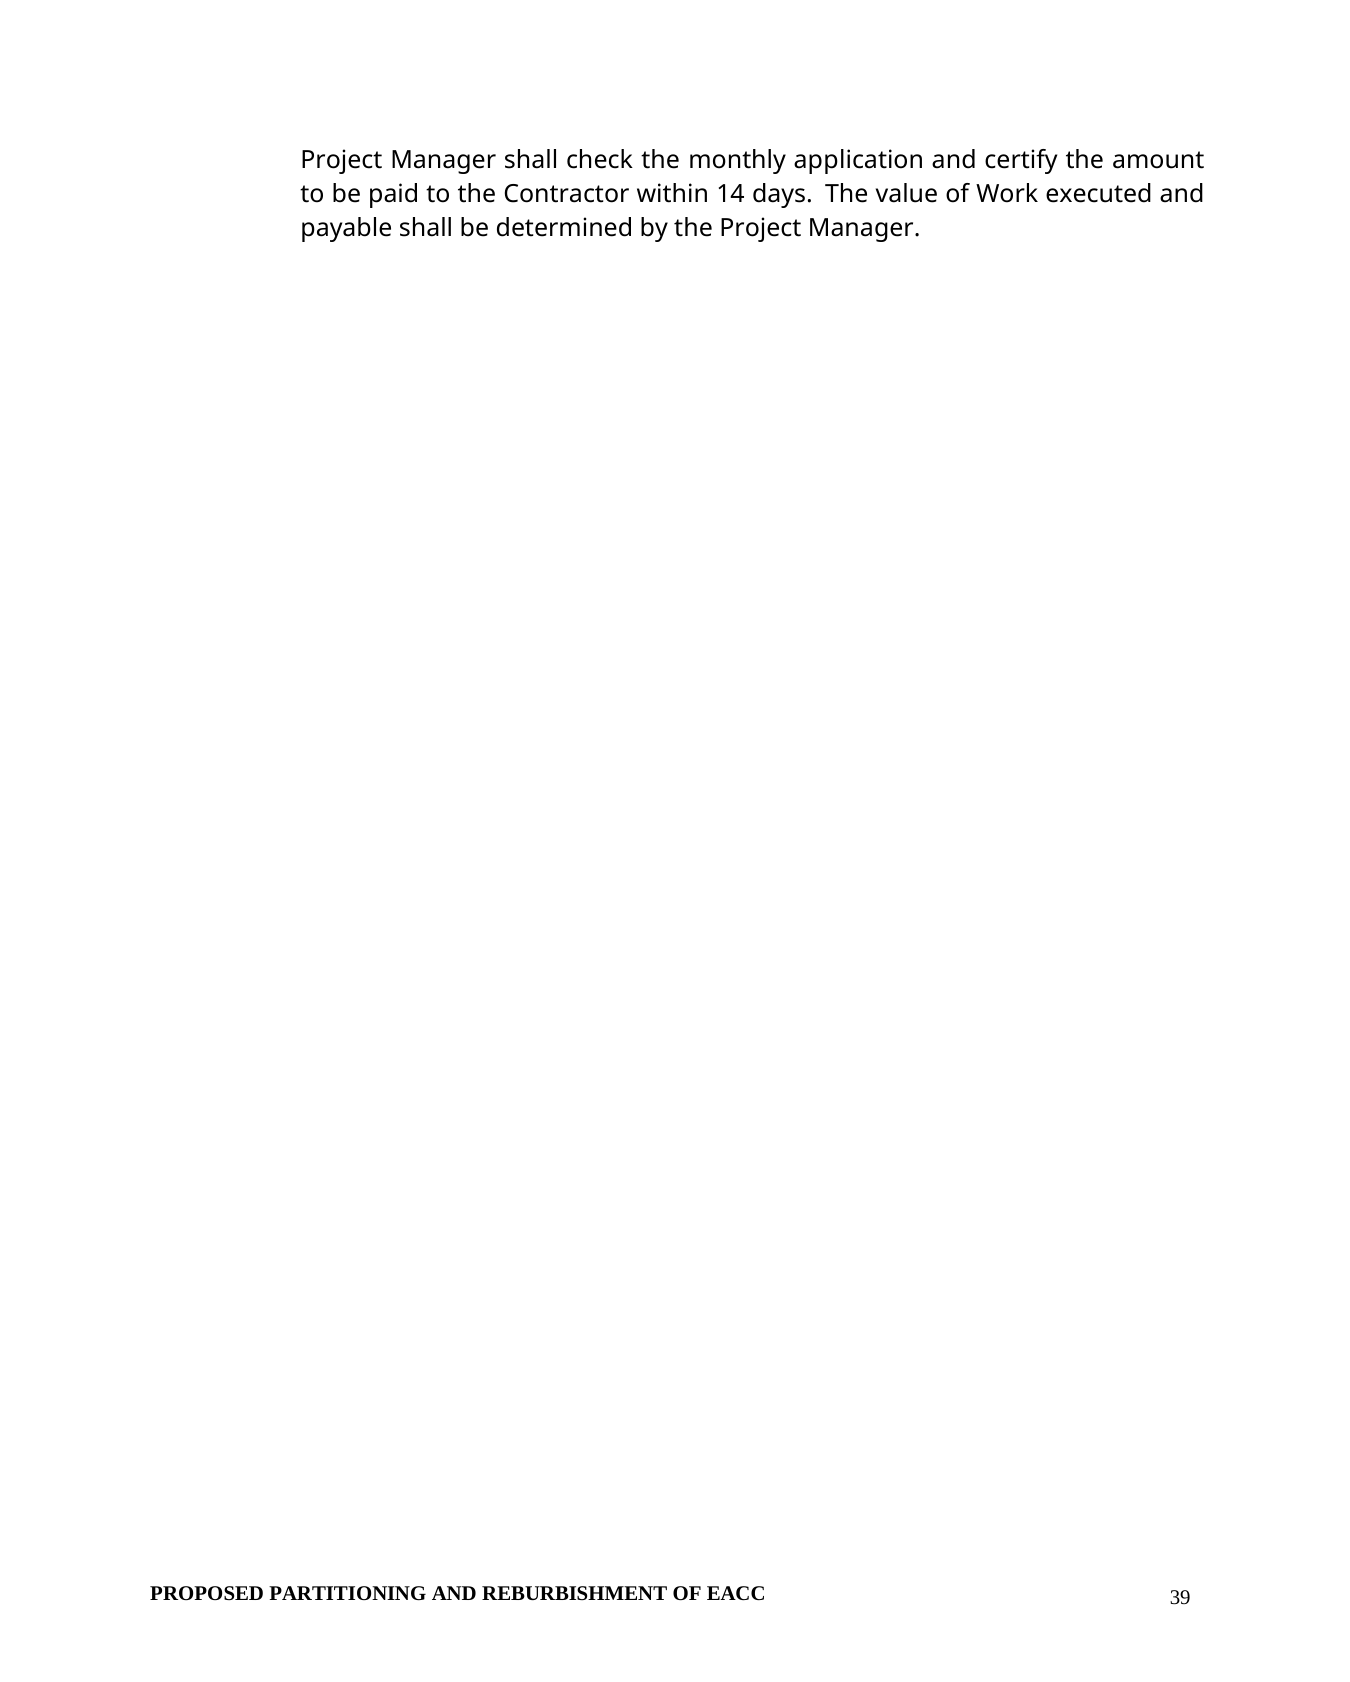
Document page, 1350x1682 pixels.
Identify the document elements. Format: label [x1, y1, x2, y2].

text [225, 142, 1204, 244]
